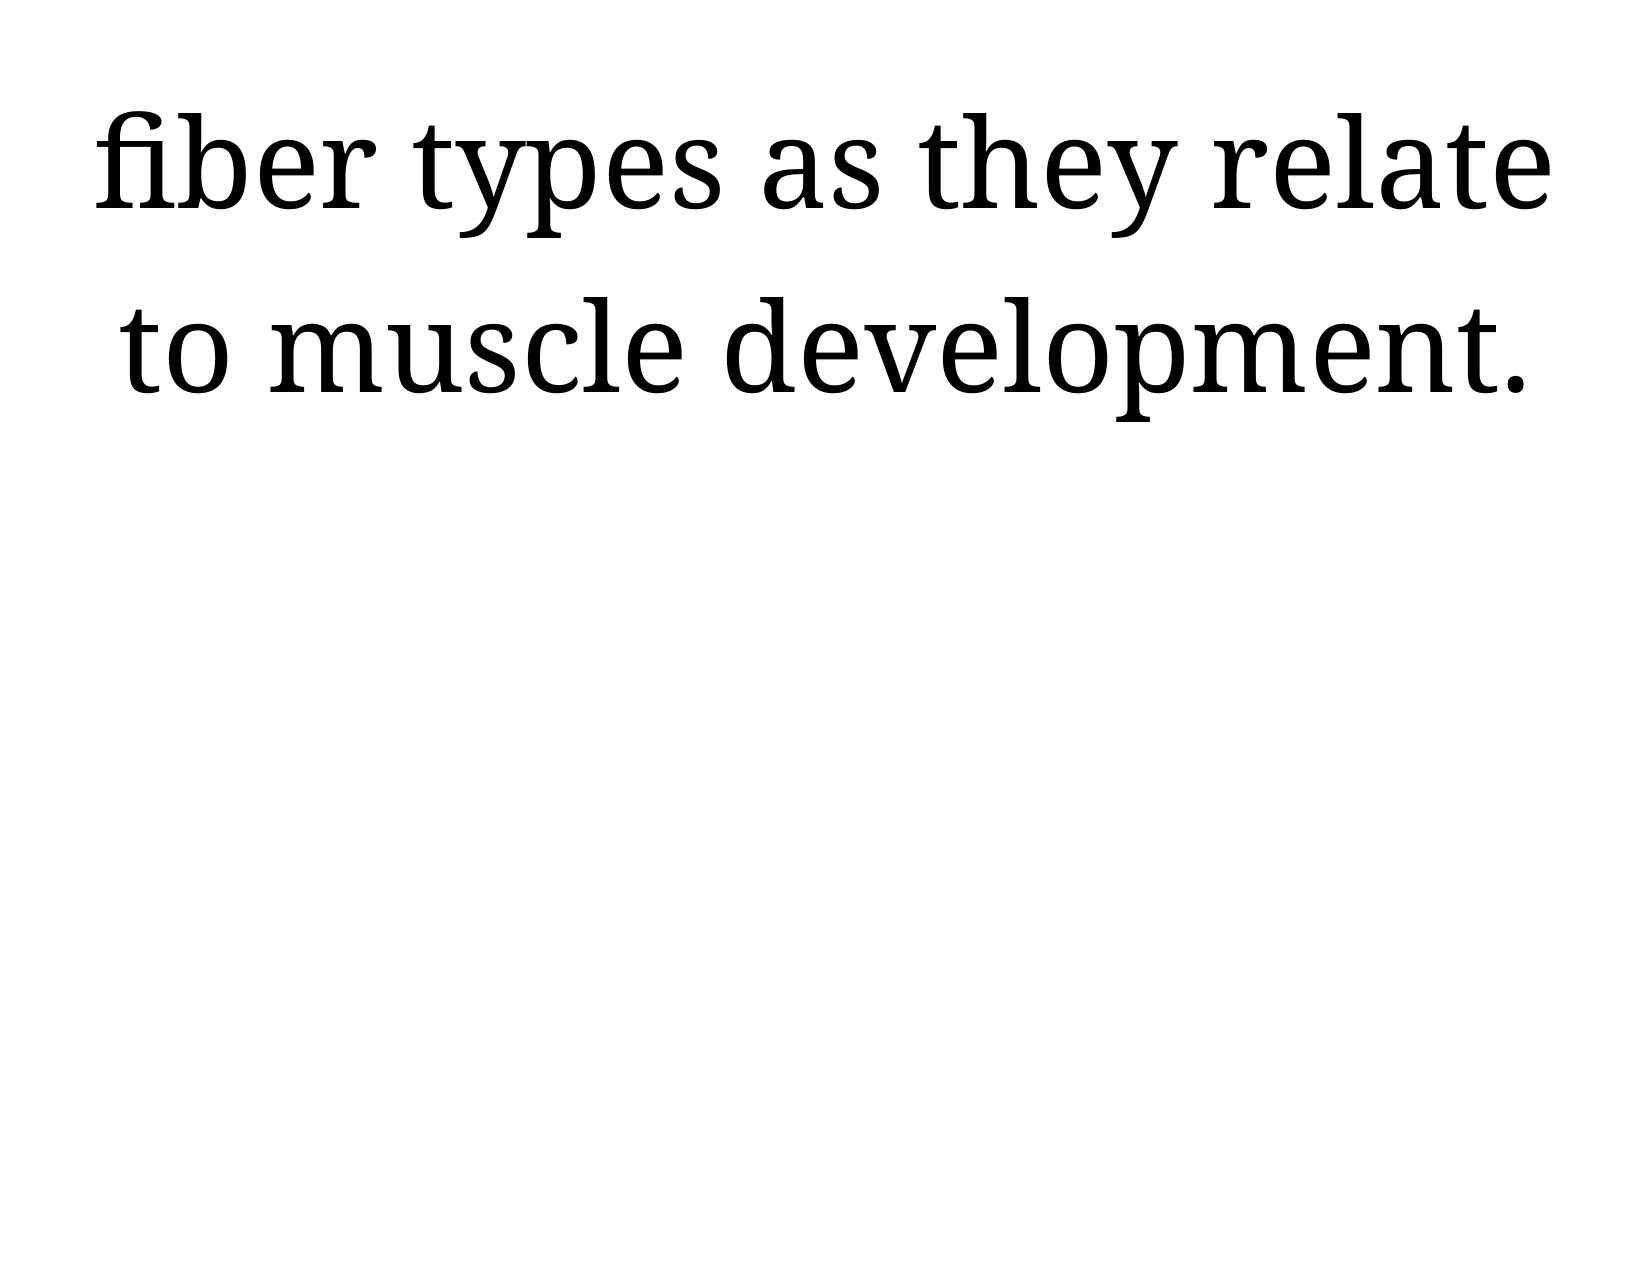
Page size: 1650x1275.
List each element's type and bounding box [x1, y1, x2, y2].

text [75, 75, 1575, 429]
